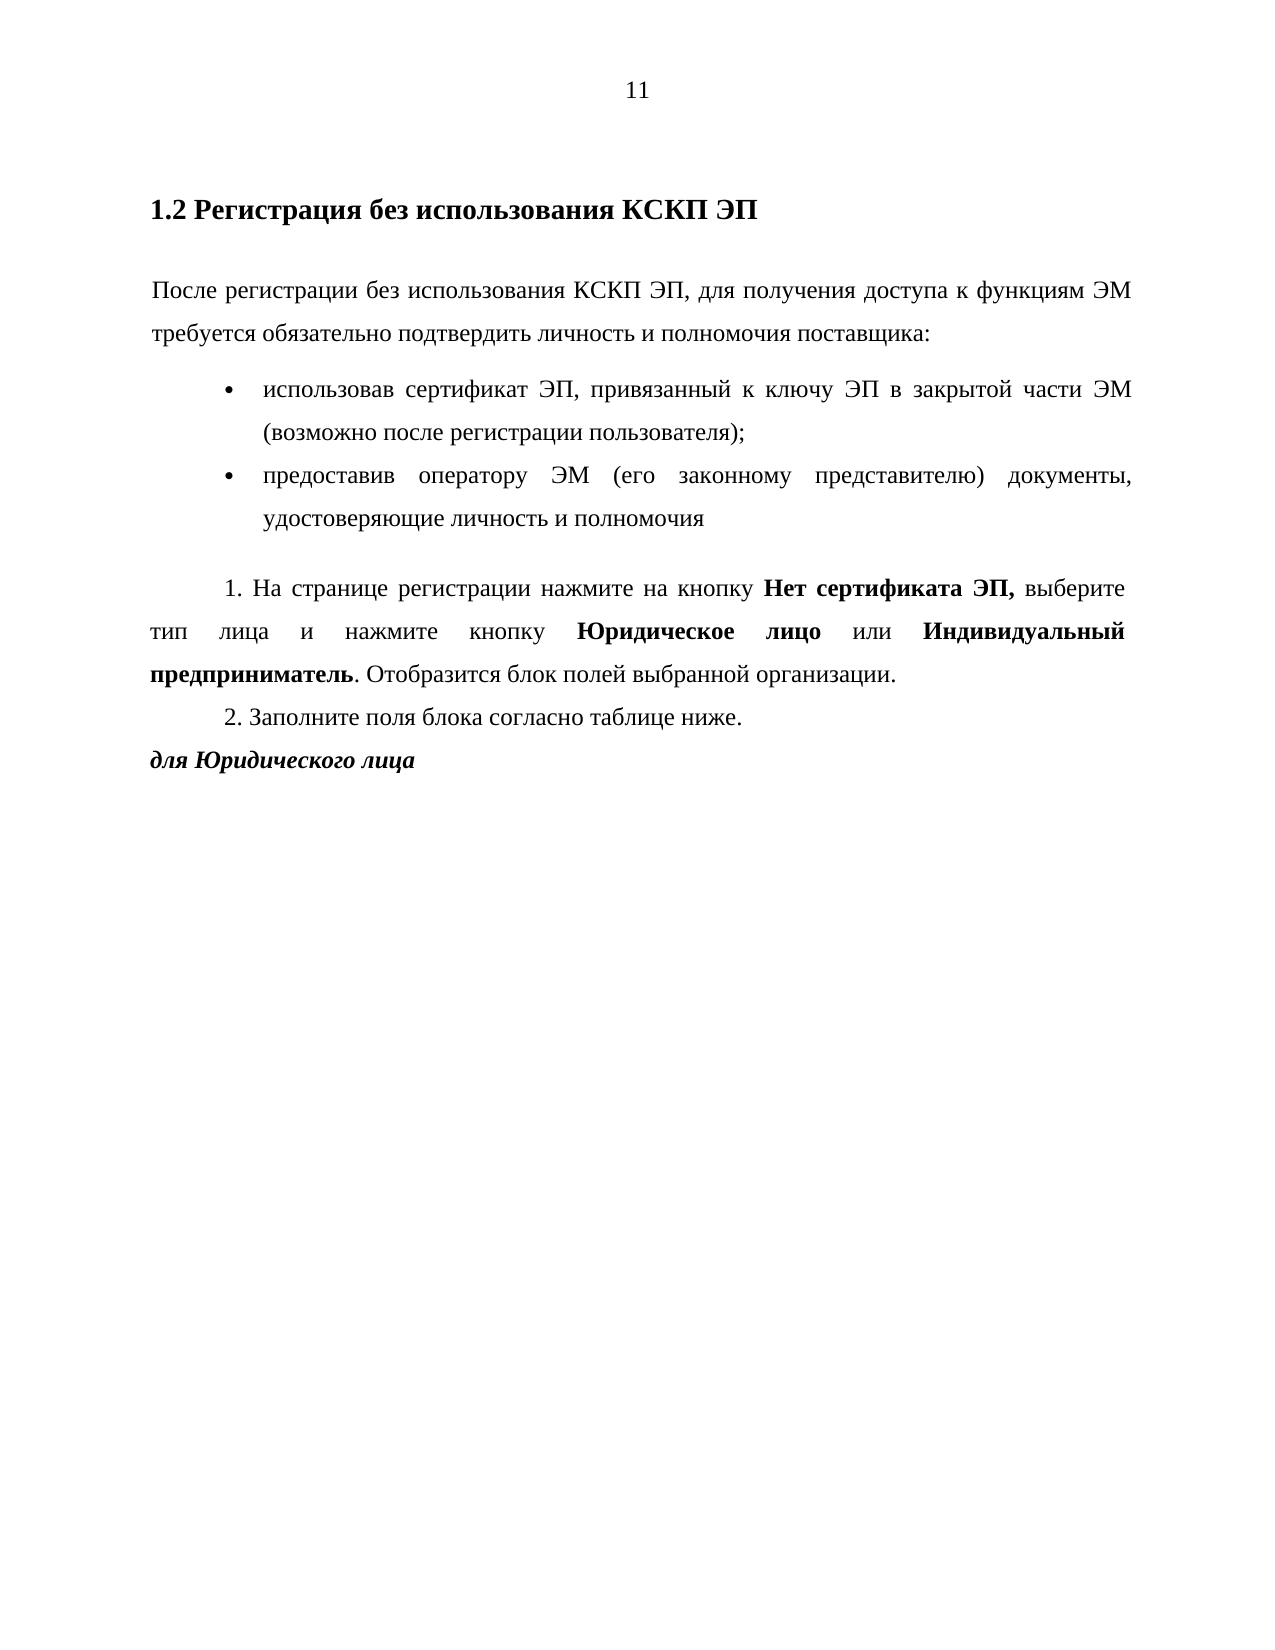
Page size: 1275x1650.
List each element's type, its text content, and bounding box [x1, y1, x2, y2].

text 1. На странице регистрации нажмите на кнопку Нет сертификата ЭП, выберите тип лица и нажмите кнопку Юридическое лицо или Индивидуальный предприниматель. Отобразится блок полей выбранной организации. [150, 573, 1125, 688]
text 2. Заполните поля блока согласно таблице ниже. [150, 702, 1125, 731]
table_header После регистрации без использования КСКП ЭП, для получения доступа к функциям ЭМ требуется обязательно подтвердить личность и полномочия поставщика: использовав сертификат ЭП, привязанный к ключу ЭП в закрытой части ЭМ (возможно после регистрации пользователя); предоставив оператору ЭМ (его законному представителю) документы, удостоверяющие личность и полномочия [150, 261, 1134, 560]
text для Юридического лица [150, 745, 1125, 774]
subtitle 1.2 Регистрация без использования КСКП ЭП [150, 192, 1125, 226]
